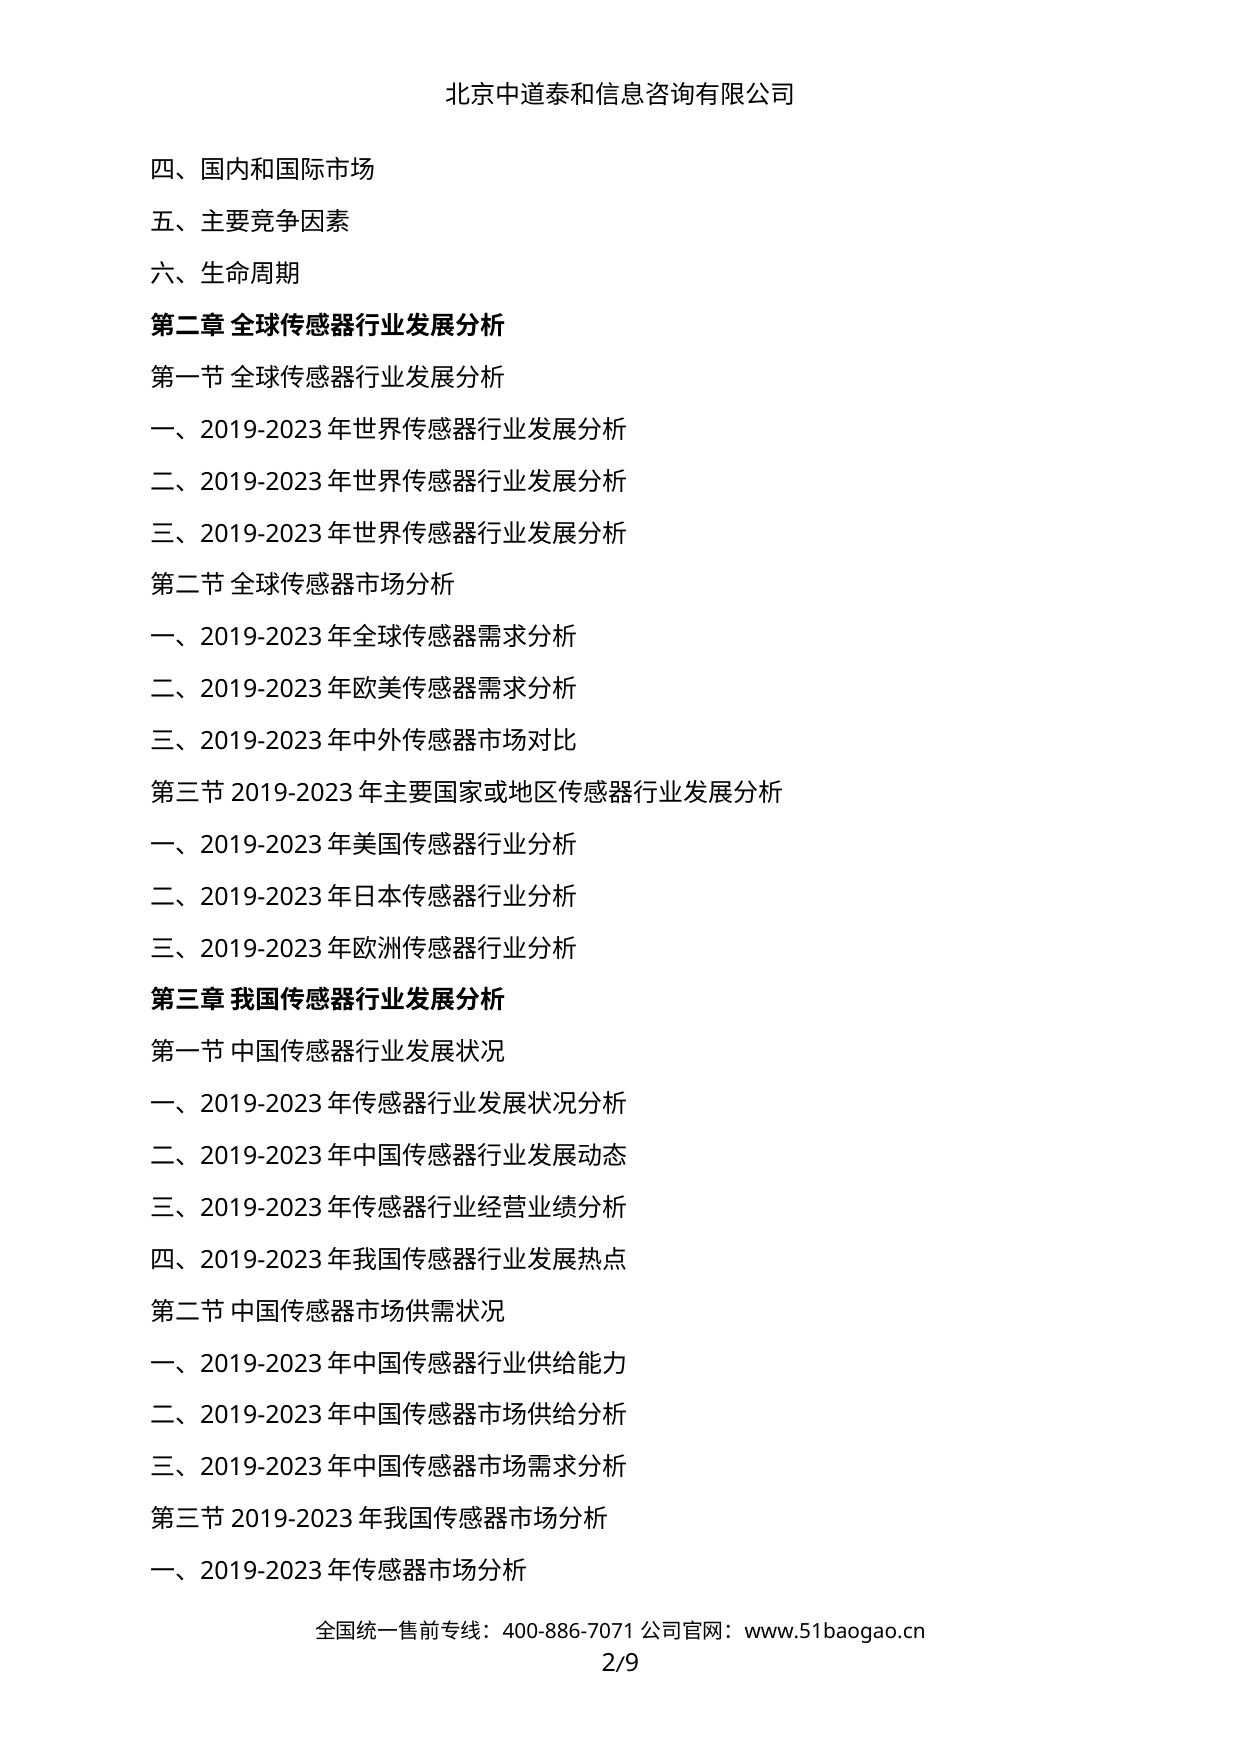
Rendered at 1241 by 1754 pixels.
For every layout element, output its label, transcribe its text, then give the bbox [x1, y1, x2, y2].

text 第一节 全球传感器行业发展分析 [150, 357, 1090, 394]
text 一、2019-2023年传感器市场分析 [150, 1551, 1090, 1587]
text 二、2019-2023年中国传感器市场供给分析 [150, 1395, 1090, 1431]
text 三、2019-2023年欧洲传感器行业分析 [150, 928, 1090, 964]
text 第二节 中国传感器市场供需状况 [150, 1291, 1090, 1327]
text 三、2019-2023年中外传感器市场对比 [150, 721, 1090, 757]
text 三、2019-2023年世界传感器行业发展分析 [150, 513, 1090, 549]
text 二、2019-2023年世界传感器行业发展分析 [150, 461, 1090, 497]
text 二、2019-2023年日本传感器行业分析 [150, 876, 1090, 912]
text 第二节 全球传感器市场分析 [150, 565, 1090, 601]
text 二、2019-2023年中国传感器行业发展动态 [150, 1136, 1090, 1172]
text 三、2019-2023年中国传感器市场需求分析 [150, 1447, 1090, 1483]
text 第二章 全球传感器行业发展分析 [150, 306, 1090, 342]
text 五、主要竞争因素 [150, 202, 1090, 238]
text 第三章 我国传感器行业发展分析 [150, 980, 1090, 1016]
text 第一节 中国传感器行业发展状况 [150, 1032, 1090, 1068]
text 一、2019-2023年世界传感器行业发展分析 [150, 409, 1090, 446]
text 一、2019-2023年中国传感器行业供给能力 [150, 1343, 1090, 1379]
text 一、2019-2023年传感器行业发展状况分析 [150, 1084, 1090, 1120]
text 一、2019-2023年美国传感器行业分析 [150, 824, 1090, 861]
text 六、生命周期 [150, 254, 1090, 290]
text 一、2019-2023年全球传感器需求分析 [150, 617, 1090, 653]
text 第三节 2019-2023年我国传感器市场分析 [150, 1499, 1090, 1535]
text 四、2019-2023年我国传感器行业发展热点 [150, 1239, 1090, 1276]
text 四、国内和国际市场 [150, 150, 1090, 186]
text 二、2019-2023年欧美传感器需求分析 [150, 669, 1090, 705]
text 第三节 2019-2023年主要国家或地区传感器行业发展分析 [150, 772, 1090, 809]
text 三、2019-2023年传感器行业经营业绩分析 [150, 1187, 1090, 1224]
